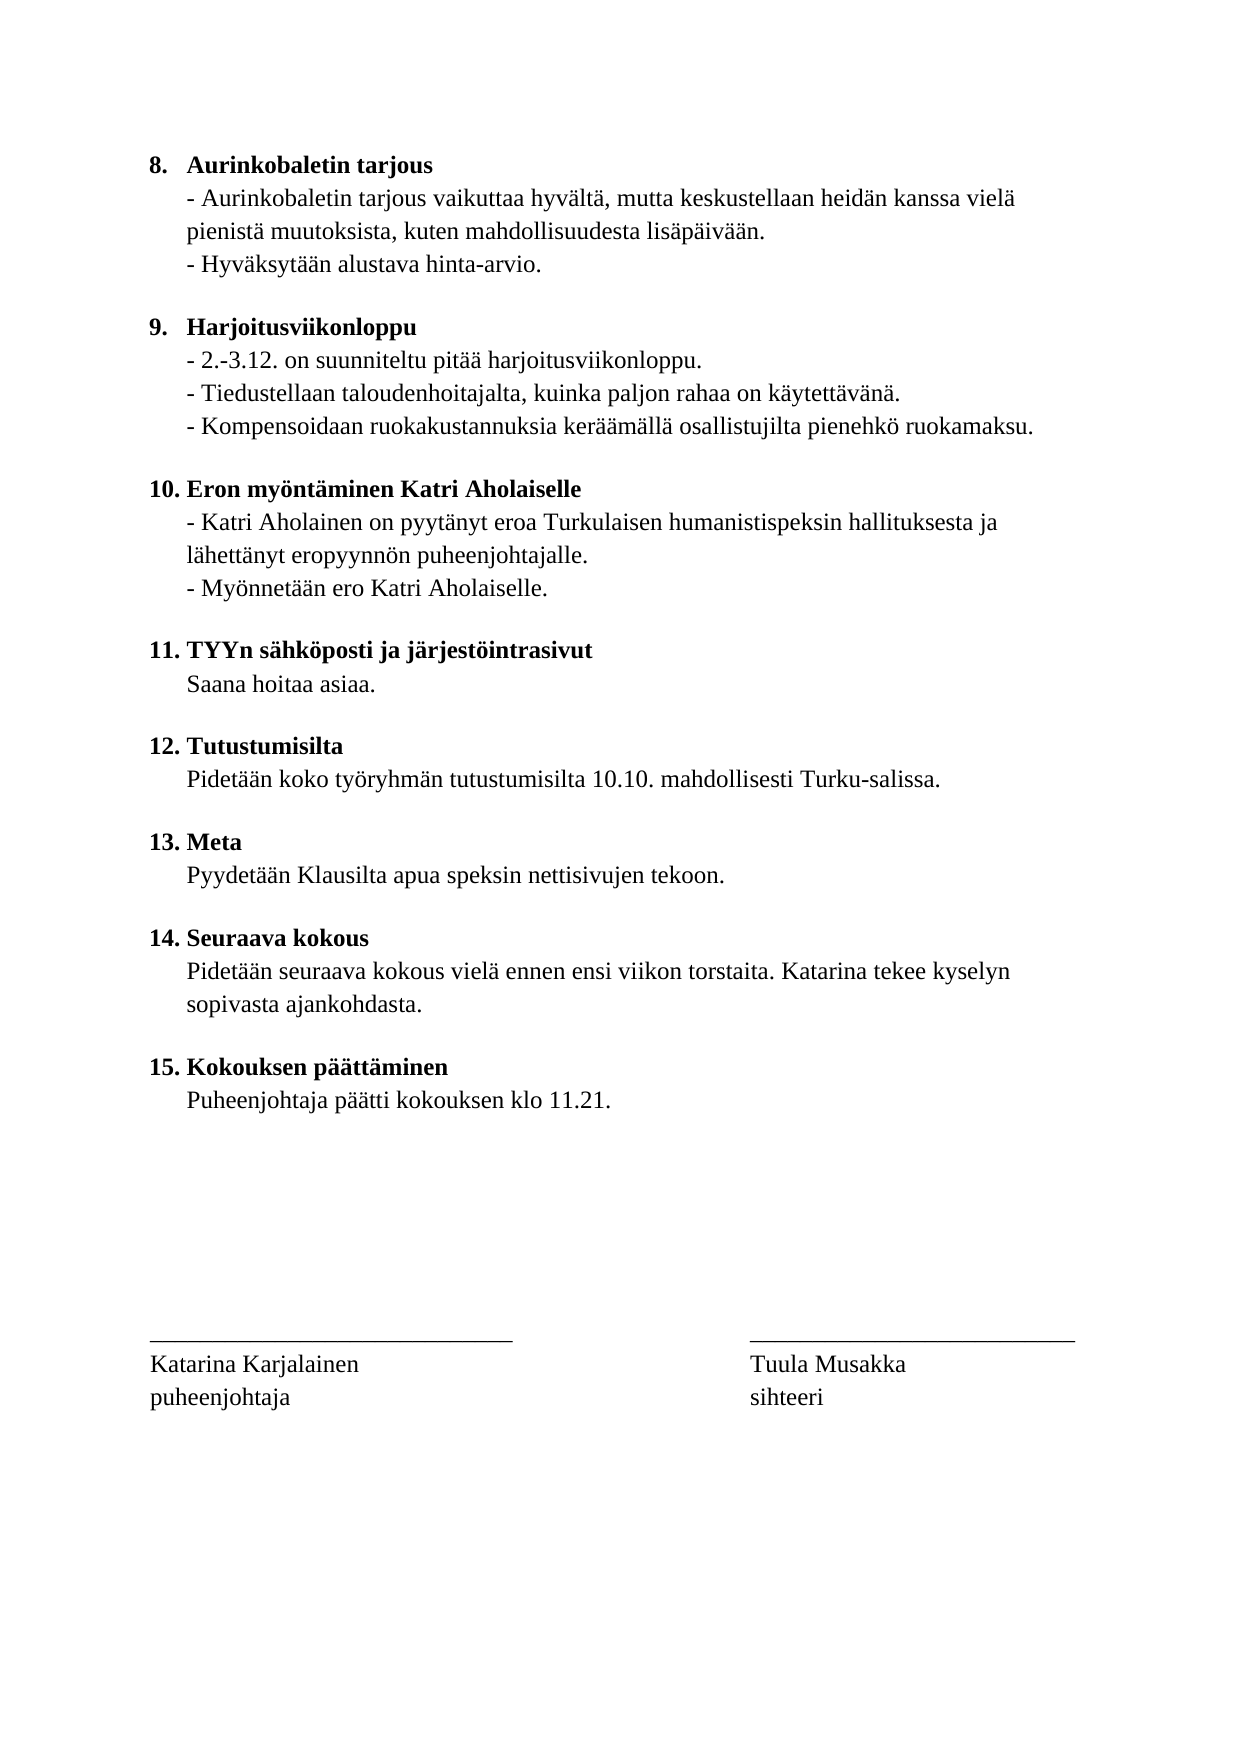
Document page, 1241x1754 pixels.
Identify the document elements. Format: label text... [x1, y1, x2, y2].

list Harjoitusviikonloppu - 2.-3.12. on suunniteltu pitää harjoitusviikonloppu. - Tiedustellaan taloudenhoitajalta, kuinka paljon rahaa on käytettävänä. - Kompensoidaan ruokakustannuksia keräämällä osallistujilta pienehkö ruokamaksu. [149, 312, 1090, 470]
list Kokouksen päättäminen Puheenjohtaja päätti kokouksen klo 11.21. [149, 1052, 1090, 1114]
text _____________________________ __________________________ Katarina Karjalainen Tuula Musakka puheenjohtaja sihteeri [150, 1316, 1090, 1411]
list Eron myöntäminen Katri Aholaiselle - Katri Aholainen on pyytänyt eroa Turkulaisen humanistispeksin hallituksesta ja lähettänyt eropyynnön puheenjohtajalle. - Myönnetään ero Katri Aholaiselle. [149, 474, 1090, 632]
list Meta Pyydetään Klausilta apua speksin nettisivujen tekoon. [149, 827, 1090, 919]
list Tutustumisilta Pidetään koko työryhmän tutustumisilta 10.10. mahdollisesti Turku-salissa. [149, 731, 1090, 823]
list Seuraava kokous Pidetään seuraava kokous vielä ennen ensi viikon torstaita. Katarina tekee kyselyn sopivasta ajankohdasta. [149, 923, 1090, 1048]
list Aurinkobaletin tarjous - Aurinkobaletin tarjous vaikuttaa hyvältä, mutta keskustellaan heidän kanssa vielä pienistä muutoksista, kuten mahdollisuudesta lisäpäivään. - Hyväksytään alustava hinta-arvio. [149, 150, 1090, 308]
list TYYn sähköposti ja järjestöintrasivut Saana hoitaa asiaa. [149, 636, 1090, 728]
